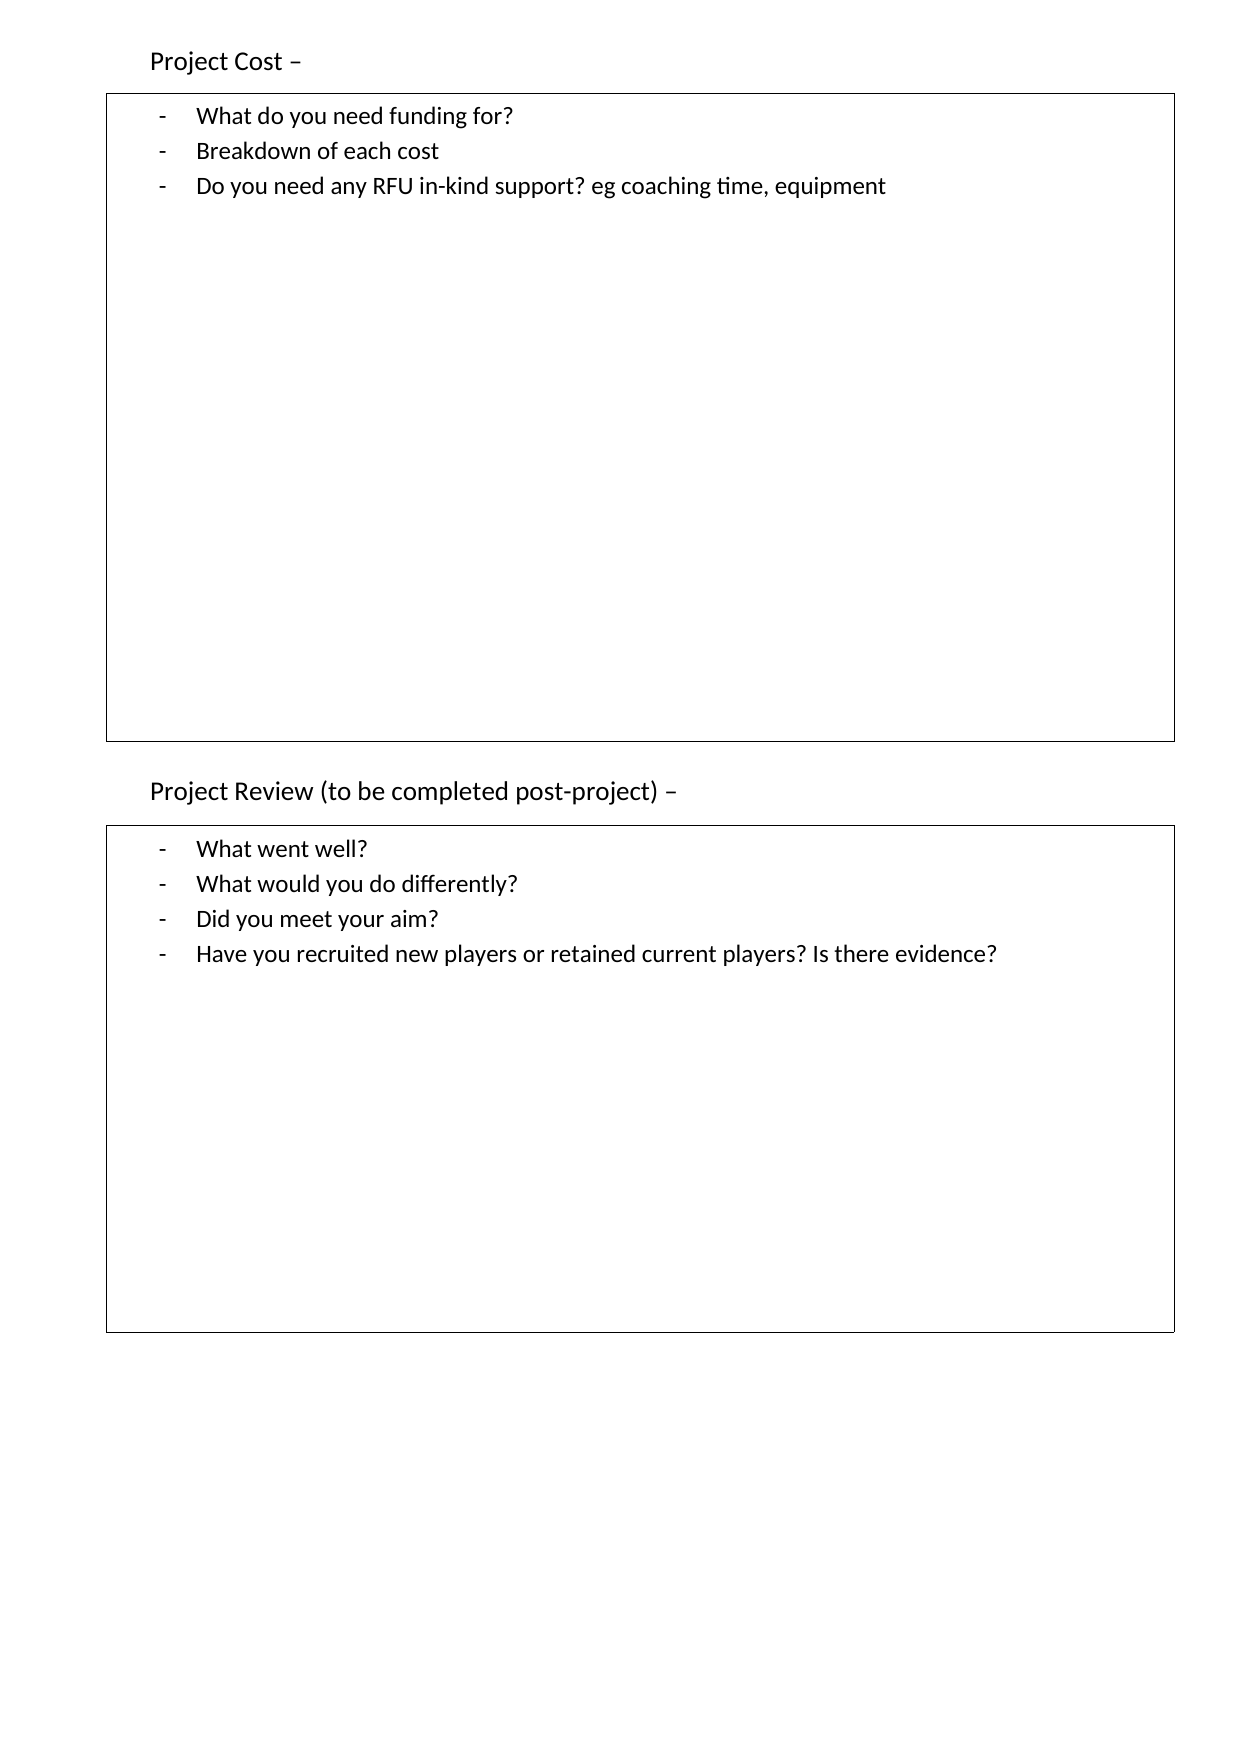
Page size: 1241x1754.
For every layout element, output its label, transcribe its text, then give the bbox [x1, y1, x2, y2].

list Project Review (to be completed post-project) – [150, 774, 1090, 807]
list Project Cost – [150, 44, 1090, 77]
